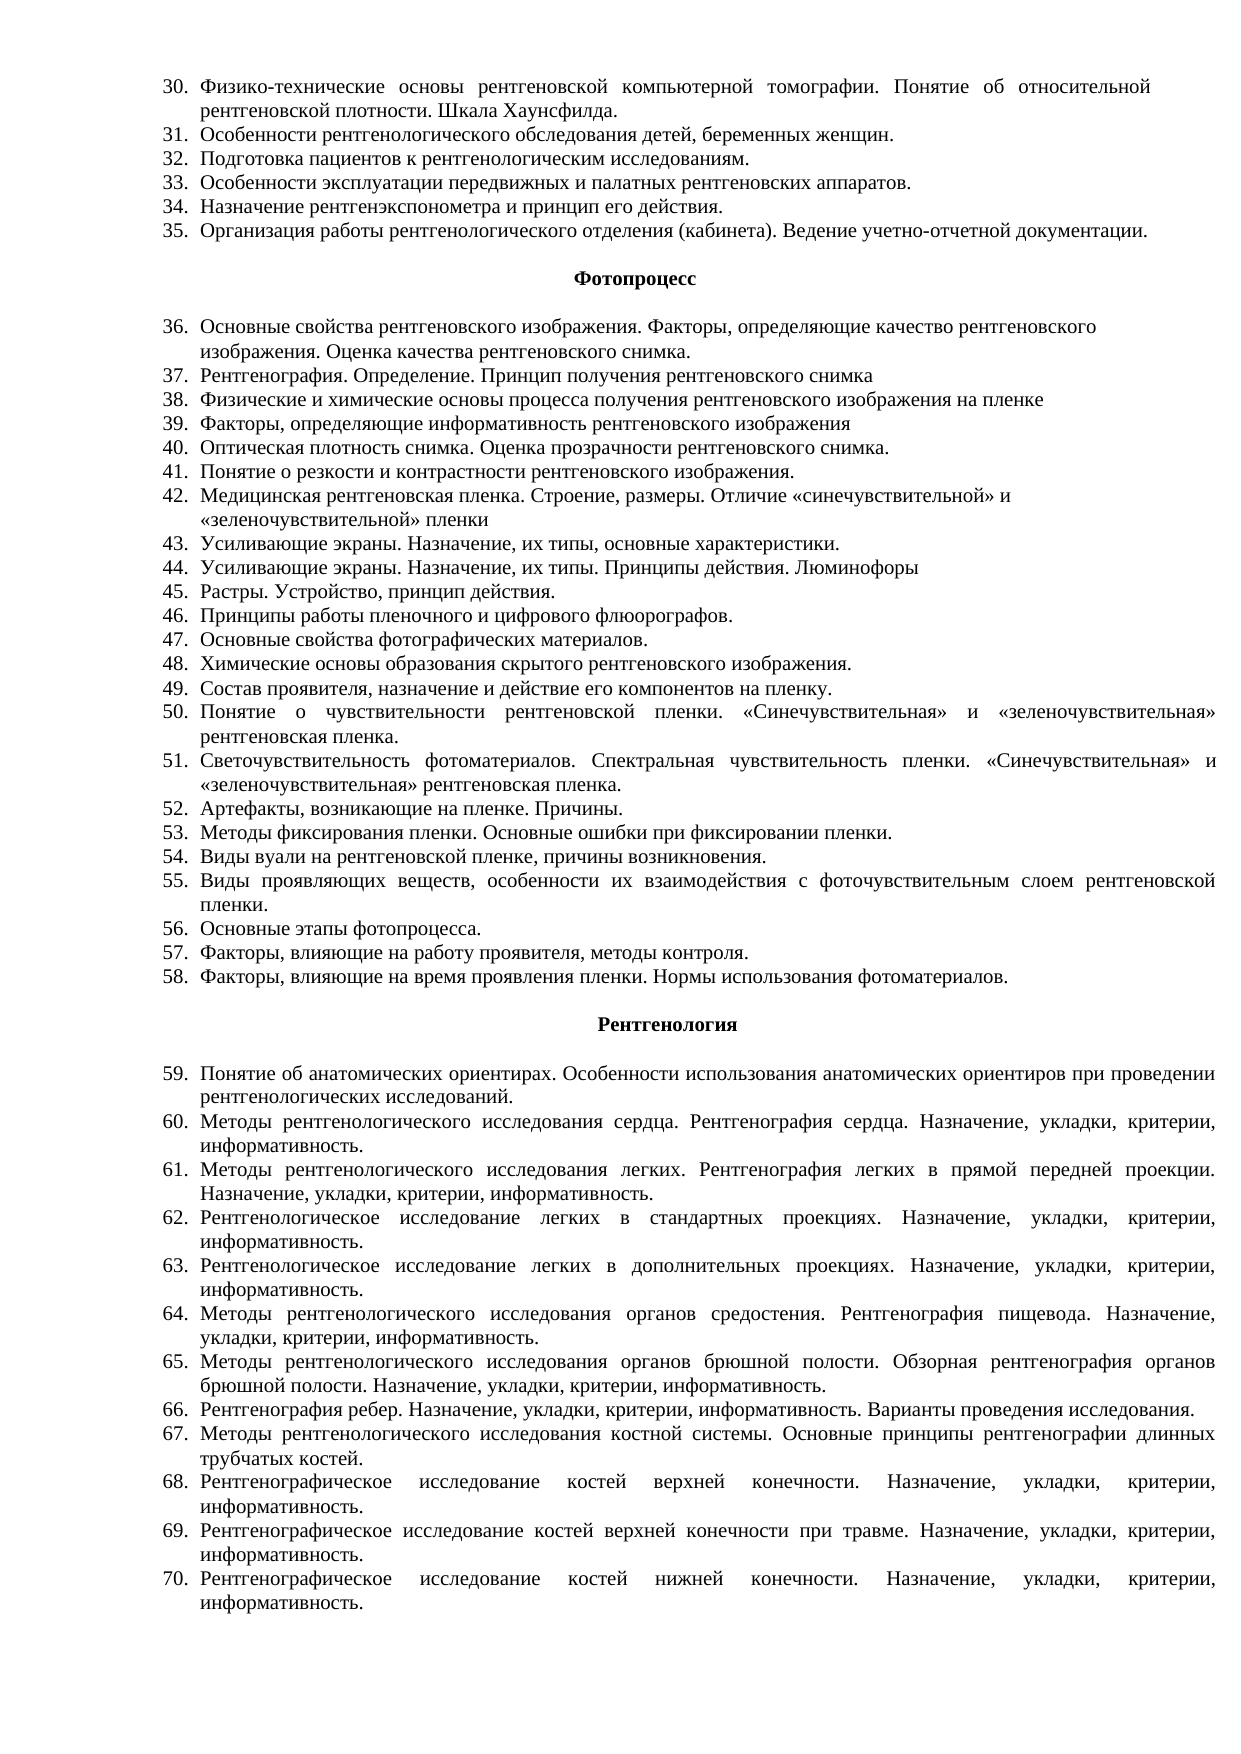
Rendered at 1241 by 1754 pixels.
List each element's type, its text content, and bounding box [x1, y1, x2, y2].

list Оптическая плотность снимка. Оценка прозрачности рентгеновского снимка. [162, 435, 1152, 459]
list Физические и химические основы процесса получения рентгеновского изображения на пленке [162, 387, 1152, 411]
list Артефакты, возникающие на пленке. Причины. [162, 796, 1217, 820]
list Светочувствительность фотоматериалов. Спектральная чувствительность пленки. «Синечувствительная» и «зеленочувствительная» рентгеновская пленка. [162, 748, 1217, 796]
list Усиливающие экраны. Назначение, их типы, основные характеристики. [162, 531, 1152, 555]
list Рентгенографическое исследование костей нижней конечности. Назначение, укладки, критерии, информативность. [162, 1566, 1217, 1614]
list Факторы, определяющие информативность рентгеновского изображения [162, 411, 1152, 435]
list Рентгенография ребер. Назначение, укладки, критерии, информативность. Варианты проведения исследования. [162, 1397, 1217, 1421]
list Виды проявляющих веществ, особенности их взаимодействия с фоточувствительным слоем рентгеновской пленки. [162, 868, 1217, 916]
list Химические основы образования скрытого рентгеновского изображения. [162, 651, 1217, 675]
list Подготовка пациентов к рентгенологическим исследованиям. [162, 146, 1152, 170]
list Растры. Устройство, принцип действия. [162, 579, 1152, 603]
list Методы рентгенологического исследования органов средостения. Рентгенография пищевода. Назначение, укладки, критерии, информативность. [162, 1301, 1217, 1349]
list Рентгенологическое исследование легких в стандартных проекциях. Назначение, укладки, критерии, информативность. [162, 1205, 1217, 1253]
list Виды вуали на рентгеновской пленке, причины возникновения. [162, 844, 1217, 868]
list Понятие о чувствительности рентгеновской пленки. «Синечувствительная» и «зеленочувствительная» рентгеновская пленка. [162, 699, 1217, 748]
text Рентгенология [118, 1012, 1217, 1036]
list Методы рентгенологического исследования легких. Рентгенография легких в прямой передней проекции. Назначение, укладки, критерии, информативность. [162, 1157, 1217, 1205]
list Методы рентгенологического исследования органов брюшной полости. Обзорная рентгенография органов брюшной полости. Назначение, укладки, критерии, информативность. [162, 1349, 1217, 1397]
list Рентгенологическое исследование легких в дополнительных проекциях. Назначение, укладки, критерии, информативность. [162, 1253, 1217, 1301]
list Методы рентгенологического исследования костной системы. Основные принципы рентгенографии длинных трубчатых костей. [162, 1421, 1217, 1469]
list Факторы, влияющие на время проявления пленки. Нормы использования фотоматериалов. [162, 964, 1217, 988]
list Состав проявителя, назначение и действие его компонентов на пленку. [162, 675, 1217, 699]
list Физико-технические основы рентгеновской компьютерной томографии. Понятие об относительной рентгеновской плотности. Шкала Хаунсфилда. [162, 74, 1152, 122]
list Рентгенографическое исследование костей верхней конечности при травме. Назначение, укладки, критерии, информативность. [162, 1518, 1217, 1566]
list Методы фиксирования пленки. Основные ошибки при фиксировании пленки. [162, 820, 1217, 844]
list Назначение рентгенэкспонометра и принцип его действия. [162, 194, 1152, 218]
list Основные этапы фотопроцесса. [162, 916, 1217, 940]
list Организация работы рентгенологического отделения (кабинета). Ведение учетно-отчетной документации. [162, 218, 1152, 242]
list Усиливающие экраны. Назначение, их типы. Принципы действия. Люминофоры [162, 555, 1152, 579]
list Понятие об анатомических ориентирах. Особенности использования анатомических ориентиров при проведении рентгенологических исследований. [162, 1060, 1217, 1108]
list Рентгенографическое исследование костей верхней конечности. Назначение, укладки, критерии, информативность. [162, 1469, 1217, 1518]
list Основные свойства фотографических материалов. [162, 627, 1217, 651]
list Рентгенография. Определение. Принцип получения рентгеновского снимка [162, 363, 1152, 387]
list Медицинская рентгеновская пленка. Строение, размеры. Отличие «синечувствительной» и «зеленочувствительной» пленки [162, 483, 1152, 531]
list Особенности рентгенологического обследования детей, беременных женщин. [162, 122, 1152, 146]
list Принципы работы пленочного и цифрового флюорографов. [162, 603, 1152, 627]
list Основные свойства рентгеновского изображения. Факторы, определяющие качество рентгеновского изображения. Оценка качества рентгеновского снимка. [162, 314, 1152, 363]
text Фотопроцесс [118, 266, 1152, 290]
list Особенности эксплуатации передвижных и палатных рентгеновских аппаратов. [162, 170, 1152, 194]
list Методы рентгенологического исследования сердца. Рентгенография сердца. Назначение, укладки, критерии, информативность. [162, 1108, 1217, 1157]
list Понятие о резкости и контрастности рентгеновского изображения. [162, 459, 1152, 483]
list Факторы, влияющие на работу проявителя, методы контроля. [162, 940, 1217, 964]
